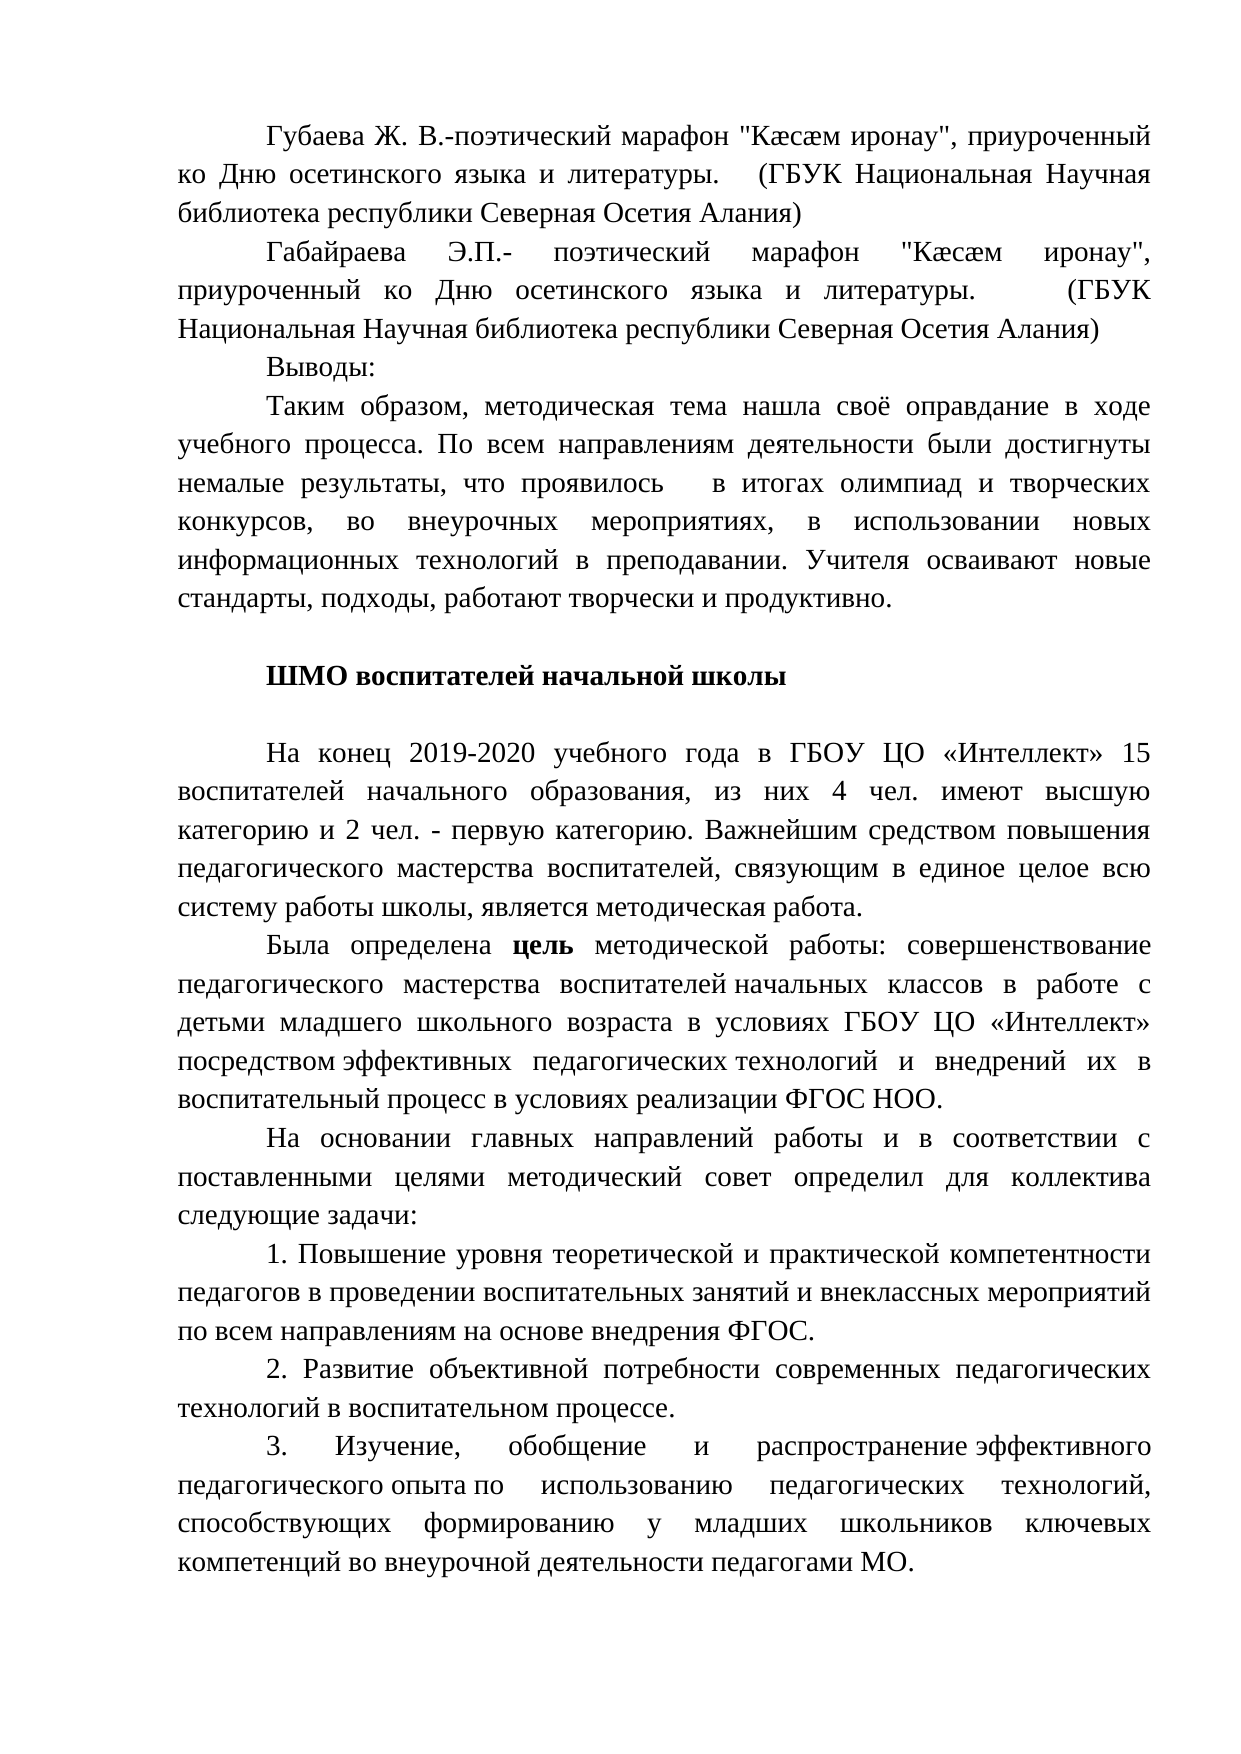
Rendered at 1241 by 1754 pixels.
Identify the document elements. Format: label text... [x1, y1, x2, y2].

text 3. Изучение, обобщение и распространение эффективного педагогического опыта по использованию педагогических технологий, способствующих формированию у младших школьников ключевых компетенций во внеурочной деятельности педагогами МО. [177, 1428, 1152, 1578]
text Выводы: [177, 349, 1152, 383]
text На основании главных направлений работы и в соответствии с поставленными целями методический совет определил для коллектива следующие задачи: [177, 1120, 1152, 1231]
text Таким образом, методическая тема нашла своё оправдание в ходе учебного процесса. По всем направлениям деятельности были достигнуты немалые результаты, что проявилось в итогах олимпиад и творческих конкурсов, во внеурочных мероприятиях, в использовании новых информационных технологий в преподавании. Учителя осваивают новые стандарты, подходы, работают творчески и продуктивно. [177, 388, 1152, 614]
text 2. Развитие объективной потребности современных педагогических технологий в воспитательном процессе. [177, 1351, 1152, 1423]
text 1. Повышение уровня теоретической и практической компетентности педагогов в проведении воспитательных занятий и внеклассных мероприятий по всем направлениям на основе внедрения ФГОС. [177, 1236, 1152, 1346]
text Была определена цель методической работы: совершенствование педагогического мастерства воспитателей начальных классов в работе с детьми младшего школьного возраста в условиях ГБОУ ЦО «Интеллект» посредством эффективных педагогических технологий и внедрений их в воспитательный процесс в условиях реализации ФГОС НОО. [177, 927, 1152, 1115]
text Губаева Ж. В.-поэтический марафон "Кæсæм иронау", приуроченный ко Дню осетинского языка и литературы. (ГБУК Национальная Научная библиотека республики Северная Осетия Алания) [177, 118, 1152, 229]
text ШМО воспитателей начальной школы [177, 658, 1152, 691]
text На конец 2019-2020 учебного года в ГБОУ ЦО «Интеллект» 15 воспитателей начального образования, из них 4 чел. имеют высшую категорию и 2 чел. - первую категорию. Важнейшим средством повышения педагогического мастерства воспитателей, связующим в единое целое всю систему работы школы, является методическая работа. [177, 735, 1152, 922]
text Габайраева Э.П.- поэтический марафон "Кæсæм иронау", приуроченный ко Дню осетинского языка и литературы. (ГБУК Национальная Научная библиотека республики Северная Осетия Алания) [177, 234, 1152, 344]
